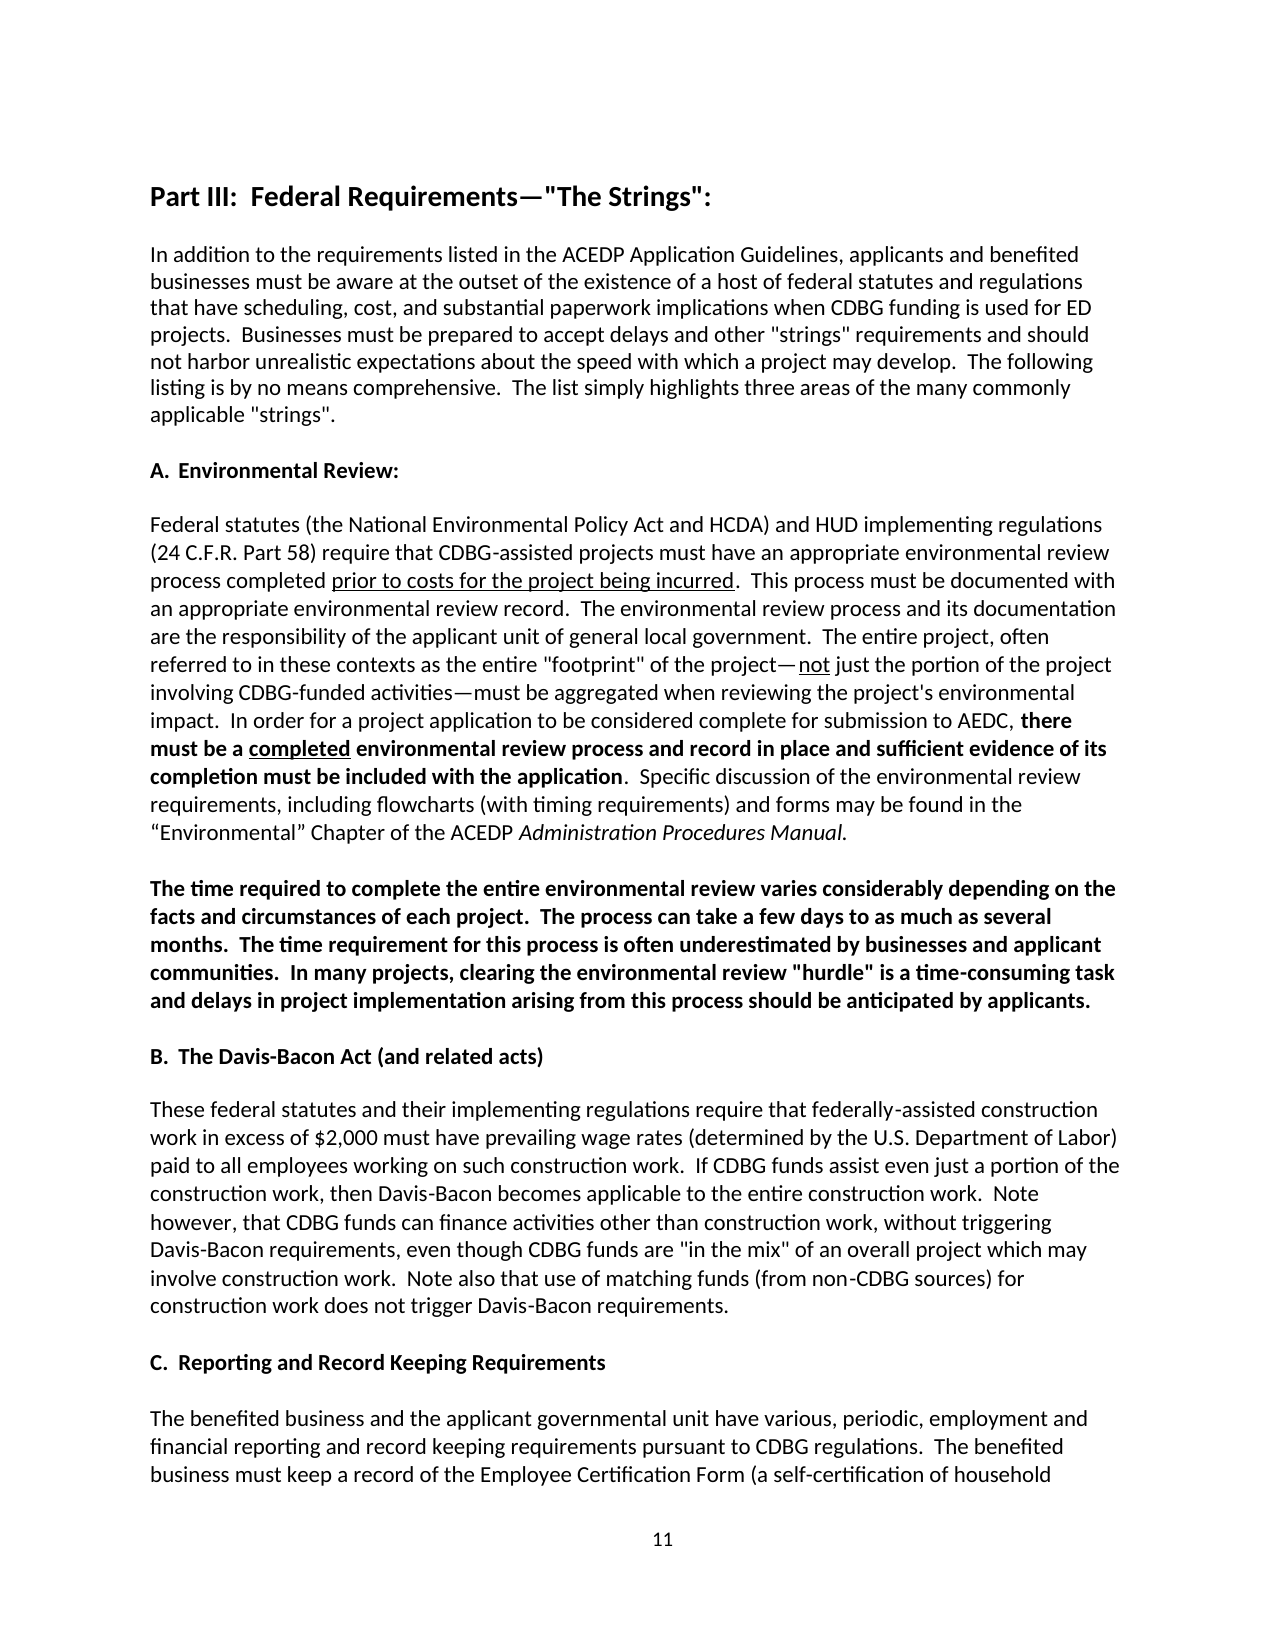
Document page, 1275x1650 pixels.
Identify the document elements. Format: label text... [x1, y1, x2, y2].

list Reporting and Record Keeping Requirements [150, 1348, 1125, 1376]
text In addition to the requirements listed in the ACEDP Application Guidelines, applicants and benefited businesses must be aware at the outset of the existence of a host of federal statutes and regulations that have scheduling, cost, and substantial paperwork implications when CDBG funding is used for ED projects. Businesses must be prepared to accept delays and other "strings" requirements and should not harbor unrealistic expectations about the speed with which a project may develop. The following listing is by no means comprehensive. The list simply highlights three areas of the many commonly applicable "strings". [150, 242, 1125, 428]
text These federal statutes and their implementing regulations require that federally-assisted construction work in excess of $2,000 must have prevailing wage rates (determined by the U.S. Department of Labor) paid to all employees working on such construction work. If CDBG funds assist even just a portion of the construction work, then Davis-Bacon becomes applicable to the entire construction work. Note however, that CDBG funds can finance activities other than construction work, without triggering Davis-Bacon requirements, even though CDBG funds are "in the mix" of an overall project which may involve construction work. Note also that use of matching funds (from non-CDBG sources) for construction work does not trigger Davis-Bacon requirements. [150, 1096, 1125, 1320]
list The Davis-Bacon Act (and related acts) [150, 1042, 1125, 1096]
text Federal statutes (the National Environmental Policy Act and HCDA) and HUD implementing regulations (24 C.F.R. Part 58) require that CDBG-assisted projects must have an appropriate environmental review process completed prior to costs for the project being incurred. This process must be documented with an appropriate environmental review record. The environmental review process and its documentation are the responsibility of the applicant unit of general local government. The entire project, often referred to in these contexts as the entire "footprint" of the project—not just the portion of the project involving CDBG-funded activities—must be aggregated when reviewing the project's environmental impact. In order for a project application to be considered complete for submission to AEDC, there must be a completed environmental review process and record in place and sufficient evidence of its completion must be included with the application. Specific discussion of the environmental review requirements, including flowcharts (with timing requirements) and forms may be found in the “Environmental” Chapter of the ACEDP Administration Procedures Manual. [150, 510, 1125, 846]
text The time required to complete the entire environmental review varies considerably depending on the facts and circumstances of each project. The process can take a few days to as much as several months. The time requirement for this process is often underestimated by businesses and applicant communities. In many projects, clearing the environmental review "hurdle" is a time-consuming task and delays in project implementation arising from this process should be anticipated by applicants. [150, 874, 1125, 1014]
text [150, 1404, 1125, 1488]
list Environmental Review: [150, 456, 1125, 510]
text Part III: Federal Requirements—"The Strings": [150, 178, 1125, 214]
